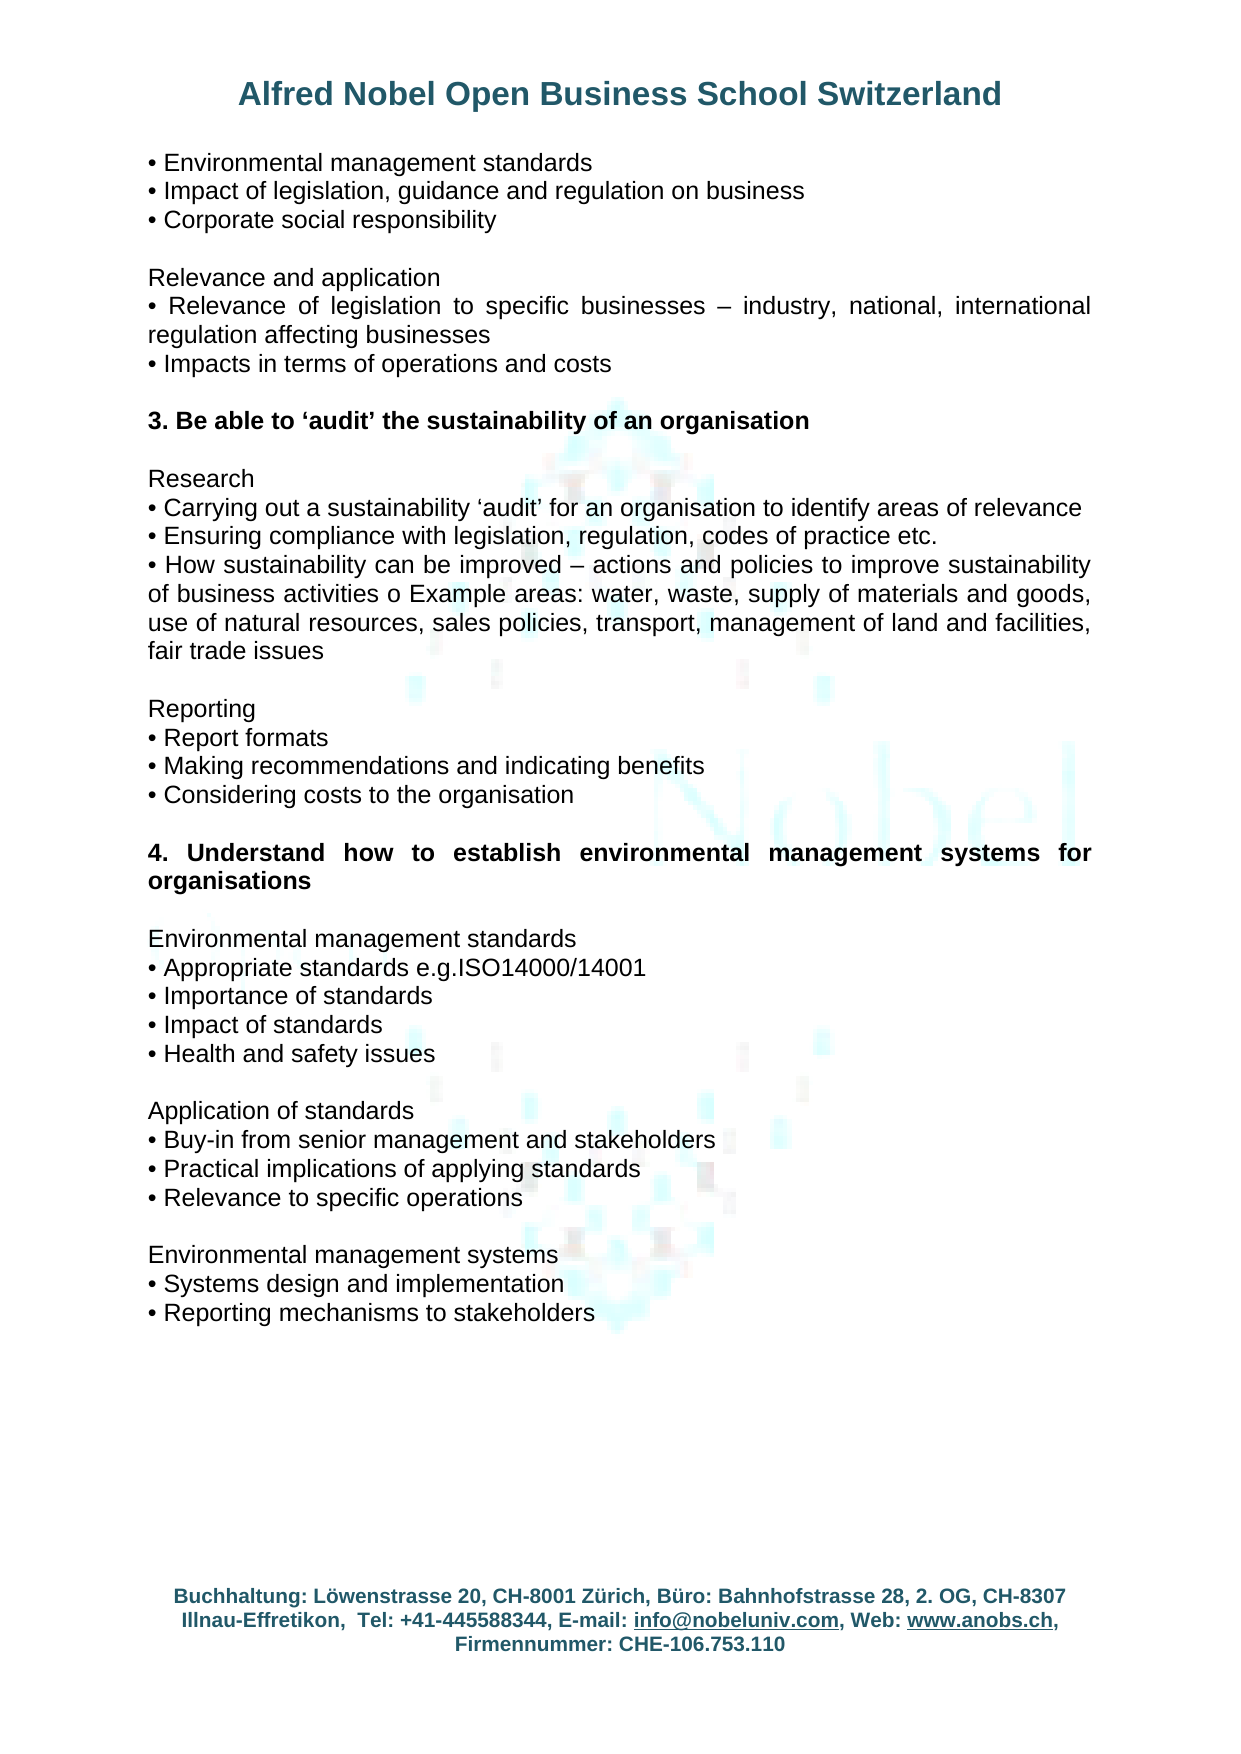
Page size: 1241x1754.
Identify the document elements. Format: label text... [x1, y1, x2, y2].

text Research [148, 464, 1093, 493]
text Application of standards [148, 1096, 1093, 1125]
text Relevance and application [148, 263, 1093, 291]
text • Report formats [148, 723, 1093, 751]
text • Impact of legislation, guidance and regulation on business [148, 176, 1093, 205]
text • Impact of standards [148, 1010, 1093, 1039]
text • Making recommendations and indicating benefits [148, 751, 1093, 780]
text • Environmental management standards [148, 148, 1093, 176]
text • Relevance to specific operations [148, 1183, 1093, 1211]
text • Corporate social responsibility [148, 205, 1093, 234]
text • Considering costs to the organisation [148, 780, 1093, 809]
text • Reporting mechanisms to stakeholders [148, 1298, 1093, 1326]
text • Ensuring compliance with legislation, regulation, codes of practice etc. [148, 521, 1093, 550]
text • Carrying out a sustainability ‘audit’ for an organisation to identify areas of relevance [148, 493, 1093, 521]
text • Health and safety issues [148, 1039, 1093, 1068]
text • Relevance of legislation to specific businesses – industry, national, international regulation affecting businesses [148, 291, 1093, 349]
text Reporting [148, 694, 1093, 723]
text • Appropriate standards e.g.ISO14000/14001 [148, 953, 1093, 981]
text 4. Understand how to establish environmental management systems for organisations [148, 838, 1093, 895]
text • Importance of standards [148, 981, 1093, 1010]
text • How sustainability can be improved – actions and policies to improve sustainability of business activities o Example areas: water, waste, supply of materials and goods, use of natural resources, sales policies, transport, management of land and facilities, fair trade issues [148, 550, 1093, 665]
text • Impacts in terms of operations and costs [148, 349, 1093, 378]
text 3. Be able to ‘audit’ the sustainability of an organisation [148, 406, 1093, 435]
text • Buy-in from senior management and stakeholders [148, 1125, 1093, 1154]
text • Practical implications of applying standards [148, 1154, 1093, 1183]
text Environmental management systems [148, 1240, 1093, 1269]
text • Systems design and implementation [148, 1269, 1093, 1298]
text Environmental management standards [148, 924, 1093, 953]
